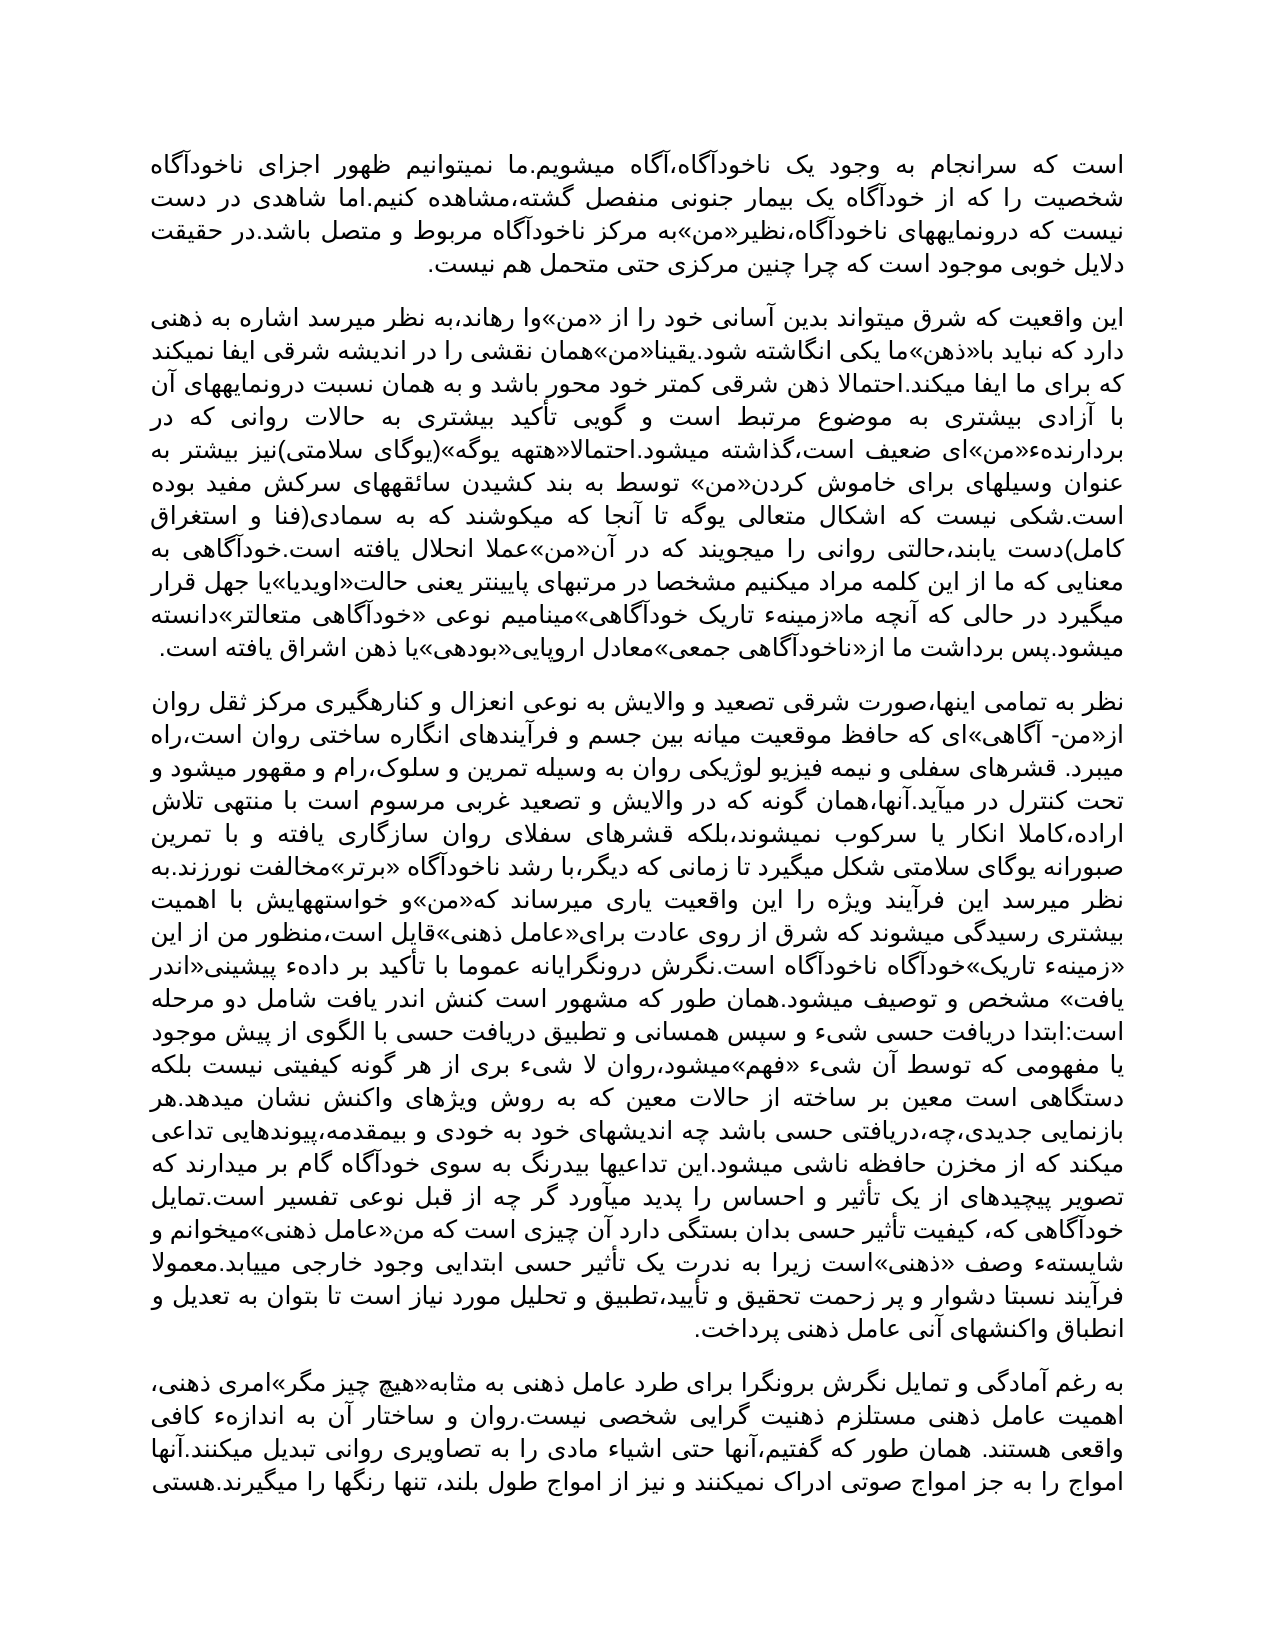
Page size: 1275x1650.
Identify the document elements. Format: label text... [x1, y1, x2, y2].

text این واقعیت که شرق می‏تواند بدین آسانی خود را از «من»وا رهاند،به نظر می‏رسد اشاره به ذهنی دارد که‏ نباید با«ذهن»ما یکی انگاشته شود.یقینا«من»همان‏ نقشی را در اندیشه شرقی ایفا نمی‏کند که برای ما ایفا می‏کند.احتمالا ذهن شرقی کمتر خود محور باشد و به همان نسبت درونمایه‏های آن با آزادی بیشتری به‏ موضوع مرتبط است و گویی تأکید بیشتری به حالات‏ روانی که در بردارندهء«من»ای ضعیف است،گذاشته‏ می‏شود.احتمالا«هتهه یوگه»(یوگای سلامتی)نیز بیشتر به عنوان وسیله‏ای برای خاموش کردن«من» توسط به بند کشیدن سائقه‏های سرکش مفید بوده‏ است.شکی نیست که اشکال متعالی یوگه تا آنجا که‏ می‏کوشند که به سمادی(فنا و استغراق کامل)دست‏ یابند،حالتی روانی را می‏جویند که در آن«من»عملا انحلال یافته است.خودآگاهی به معنایی که ما از این‏ کلمه مراد می‏کنیم مشخصا در مرتبه‏ای پایین‏تر یعنی‏ حالت«اویدیا»یا جهل قرار می‏گیرد در حالی که آنچه‏ ما«زمینهء تاریک خودآگاهی»می‏نامیم نوعی‏ «خودآگاهی متعال‏تر»دانسته می‏شود.پس برداشت‏ ما از«ناخودآگاهی جمعی»معادل اروپایی«بودهی»یا ذهن اشراق یافته است. [150, 303, 1125, 662]
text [150, 150, 1125, 278]
text نظر به تمامی اینها،صورت شرقی تصعید و والایش‏ به نوعی انعزال و کناره‏گیری مرکز ثقل روان از«من- آگاهی»ای که حافظ موقعیت میانه بین جسم و فرآیندهای انگاره ساختی روان است،راه می‏برد. قشرهای سفلی و نیمه فیزیو لوژیکی روان به وسیله‏ تمرین و سلوک،رام و مقهور می‏شود و تحت کنترل‏ در می‏آید.آنها،همان گونه که در والایش و تصعید غربی‏ مرسوم است با منتهی تلاش اراده،کاملا انکار یا سرکوب نمی‏شوند،بلکه قشرهای سفلای روان‏ سازگاری یافته و با تمرین صبورانه یوگای سلامتی‏ شکل می‏گیرد تا زمانی که دیگر،با رشد ناخودآگاه‏ «برتر»مخالفت نورزند.به نظر می‏رسد این فرآیند ویژه‏ را این واقعیت یاری می‏رساند که«من»و خواسته‏هایش‏ با اهمیت بیشتری رسیدگی می‏شوند که شرق از روی‏ عادت برای«عامل ذهنی»قایل است،منظور من از این‏ «زمینهء تاریک»خودآگاه ناخودآگاه است.نگرش‏ درونگرایانه عموما با تأکید بر دادهء پیشینی«اندر یافت» مشخص و توصیف می‏شود.همان طور که مشهور است‏ کنش اندر یافت شامل دو مرحله است:ابتدا دریافت‏ حسی شی‏ء و سپس همسانی و تطبیق دریافت حسی‏ با الگوی از پیش موجود یا مفهومی که توسط آن شی‏ء «فهم»می‏شود،روان لا شی‏ء بری از هر گونه کیفیتی‏ نیست بلکه دستگاهی است معین بر ساخته از حالات‏ معین که به روش ویژه‏ای واکنش نشان می‏دهد.هر بازنمایی جدیدی،چه،دریافتی حسی باشد چه‏ اندیشه‏ای خود به خودی و بی‏مقدمه،پیوندهایی‏ تداعی می‏کند که از مخزن حافظه ناشی می‏شود.این‏ تداعی‏ها بی‏درنگ به سوی خودآگاه گام بر می‏دارند که‏ تصویر پیچیده‏ای از یک تأثیر و احساس را پدید می‏آورد گر چه از قبل نوعی تفسیر است.تمایل خودآگاهی که، کیفیت تأثیر حسی بدان بستگی دارد آن چیزی است‏ که من«عامل ذهنی»می‏خوانم و شایستهء وصف‏ «ذهنی»است زیرا به ندرت یک تأثیر حسی ابتدایی‏ وجود خارجی می‏یابد.معمولا فرآیند نسبتا دشوار و پر زحمت تحقیق و تأیید،تطبیق و تحلیل مورد نیاز است‏ تا بتوان به تعدیل و انطباق واکنشهای آنی عامل ذهنی‏ پرداخت. [150, 687, 1125, 1343]
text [150, 1368, 1125, 1496]
